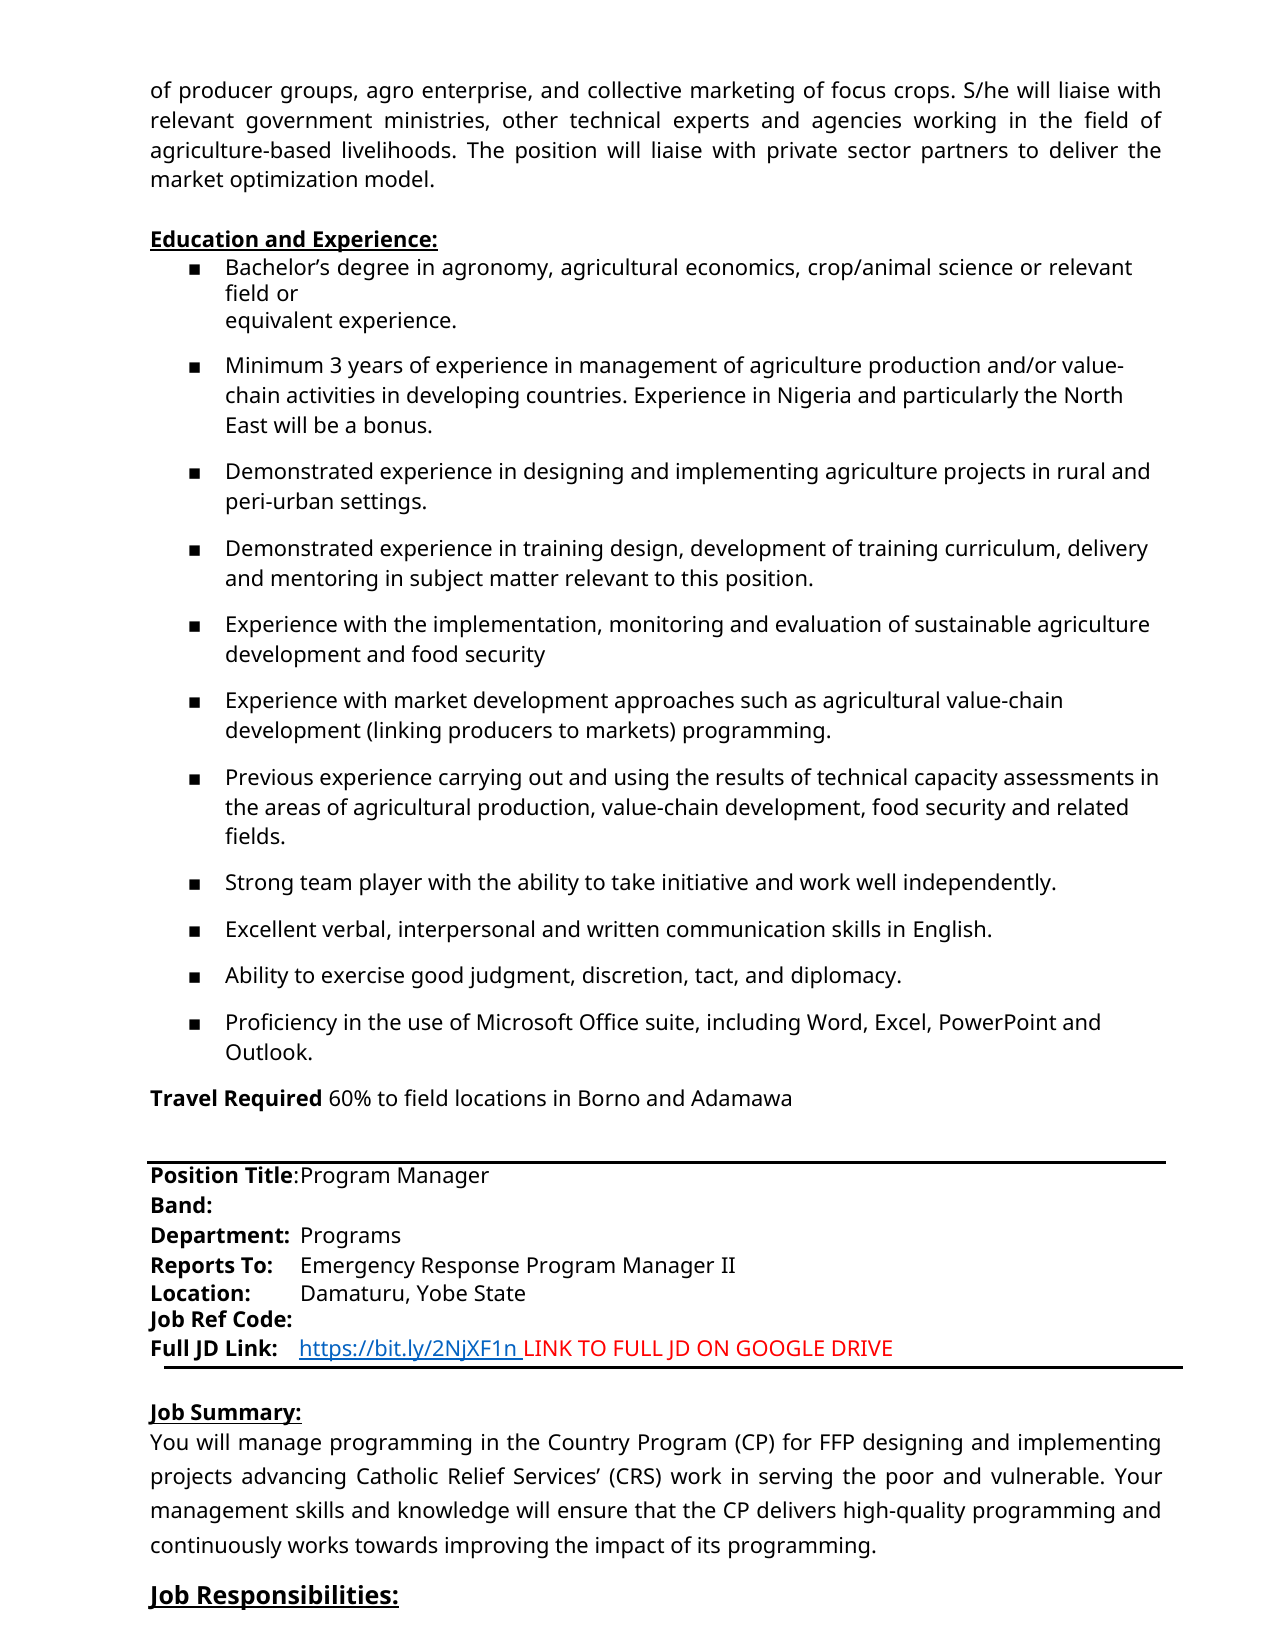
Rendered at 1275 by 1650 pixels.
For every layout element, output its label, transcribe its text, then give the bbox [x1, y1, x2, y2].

list Experience with market development approaches such as agricultural value-chain development (linking producers to markets) programming. [187, 685, 1163, 745]
list Proficiency in the use of Microsoft Office suite, including Word, Excel, PowerPoint and Outlook. [187, 1007, 1177, 1066]
list Demonstrated experience in training design, development of training curriculum, delivery and mentoring in subject matter relevant to this position. [187, 533, 1163, 592]
text Job Ref Code: [150, 1307, 1177, 1333]
list Ability to exercise good judgment, discretion, tact, and diplomacy. [187, 960, 1177, 990]
subtitle Job Summary: [150, 1397, 1177, 1427]
text Full JD Link: https://bit.ly/2NjXF1n LINK TO FULL JD ON GOOGLE DRIVE [150, 1333, 1177, 1363]
text Reports To: Emergency Response Program Manager II [150, 1250, 1177, 1280]
list Excellent verbal, interpersonal and written communication skills in English. [187, 914, 1177, 944]
text Job Responsibilities: [150, 1578, 1177, 1612]
text of producer groups, agro enterprise, and collective marketing of focus crops. S/he will liaise with relevant government ministries, other technical experts and agencies working in the field of agriculture-based livelihoods. The position will liaise with private sector partners to deliver the market optimization model. [150, 75, 1163, 194]
text You will manage programming in the Country Program (CP) for FFP designing and implementing projects advancing Catholic Relief Services’ (CRS) work in serving the poor and vulnerable. Your management skills and knowledge will ensure that the CP delivers high-quality programming and continuously works towards improving the impact of its programming. [150, 1427, 1163, 1559]
list Strong team player with the ability to take initiative and work well independently. [187, 867, 1177, 897]
text Position Title: Program Manager [150, 1159, 1177, 1188]
list Previous experience carrying out and using the results of technical capacity assessments in the areas of agricultural production, value-chain development, food security and related fields. [187, 762, 1163, 851]
text Travel Required 60% to field locations in Borno and Adamawa [150, 1083, 1177, 1113]
text Location: Damaturu, Yobe State [150, 1280, 1177, 1307]
list Minimum 3 years of experience in management of agriculture production and/or value-chain activities in developing countries. Experience in Nigeria and particularly the North East will be a bonus. [187, 350, 1163, 440]
text equivalent experience. [225, 307, 1177, 334]
list Bachelor’s degree in agronomy, agricultural economics, crop/animal science or relevant field or [187, 254, 1177, 307]
list Experience with the implementation, monitoring and evaluation of sustainable agriculture development and food security [187, 609, 1163, 668]
text Department: Programs [150, 1220, 1177, 1250]
subtitle Band: [150, 1190, 1177, 1220]
subtitle Education and Experience: [150, 224, 1177, 254]
list Demonstrated experience in designing and implementing agriculture projects in rural and peri-urban settings. [187, 456, 1163, 516]
